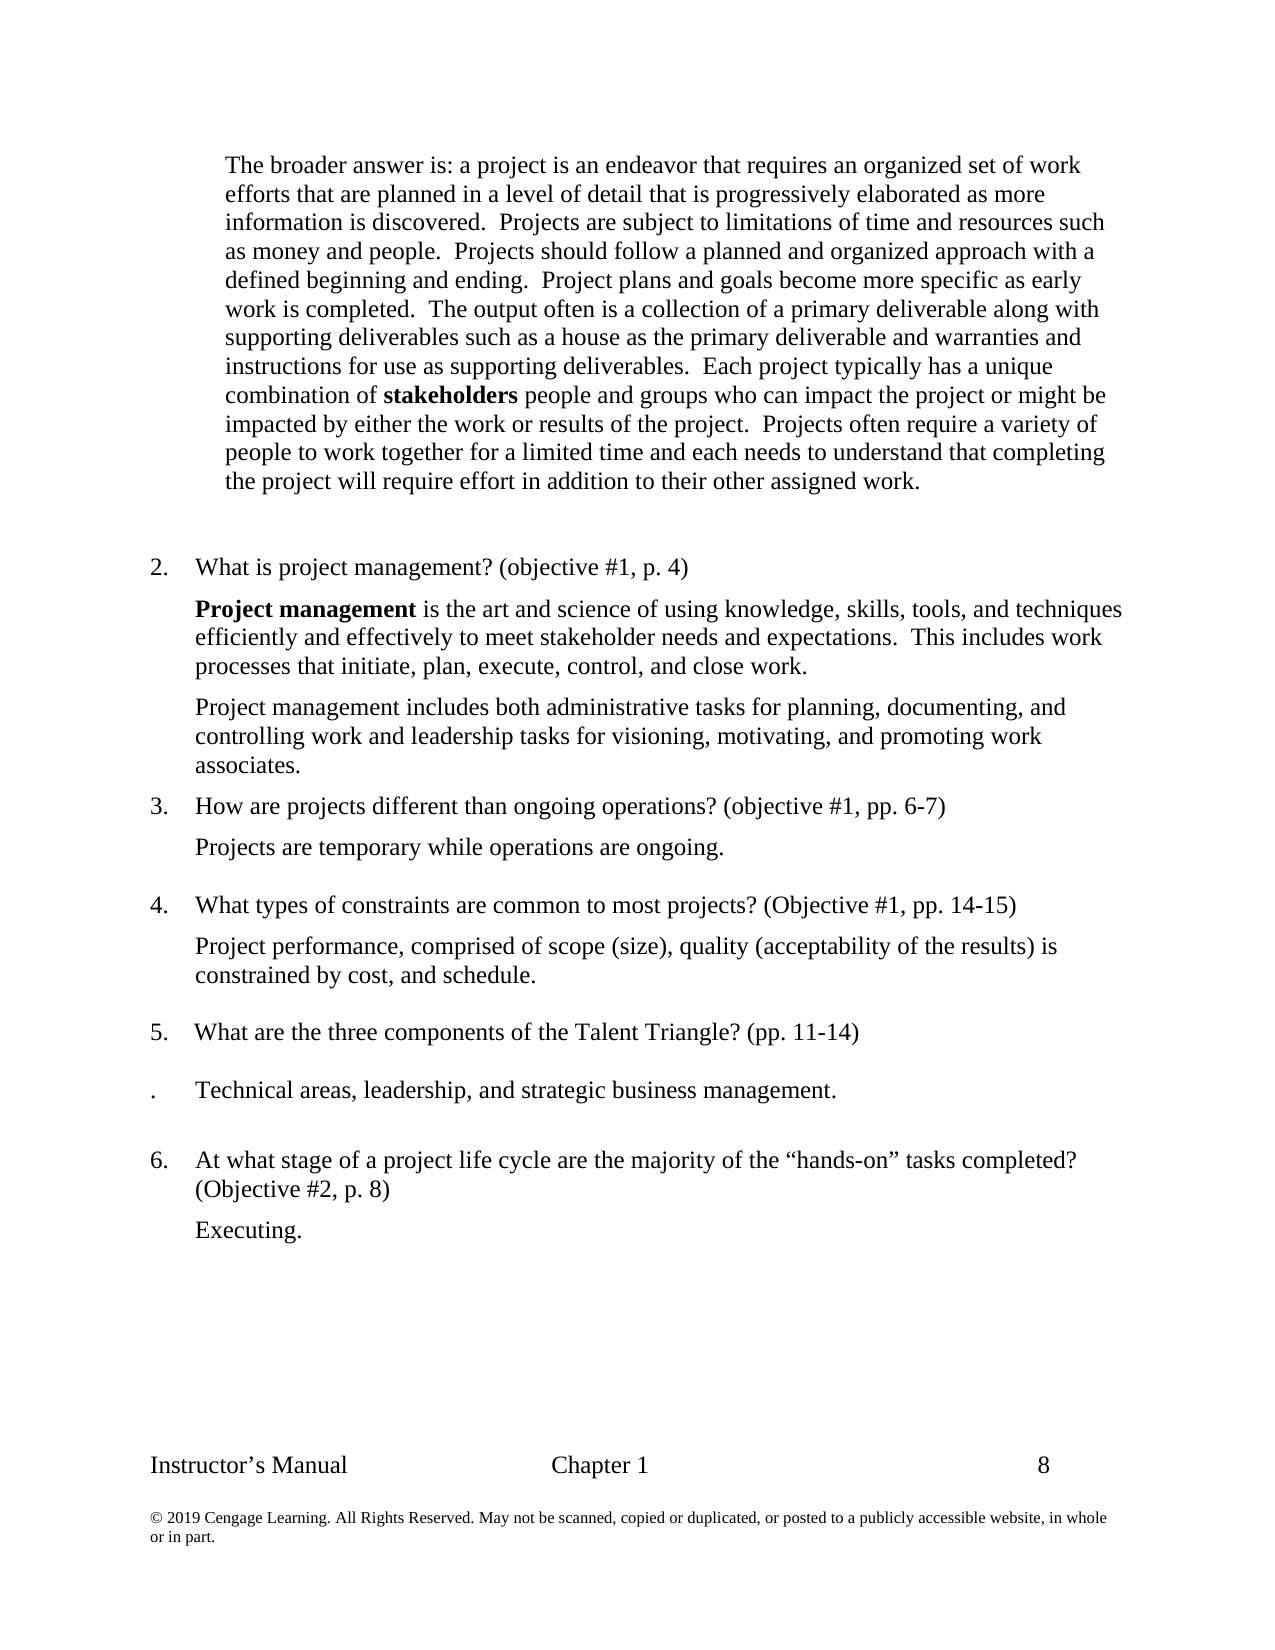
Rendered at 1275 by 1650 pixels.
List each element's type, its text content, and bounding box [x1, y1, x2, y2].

text Executing. [195, 1215, 1125, 1244]
list What are the three components of the Talent Triangle? (pp. 11-14) [150, 1017, 1125, 1046]
text 4. What types of constraints are common to most projects? (Objective #1, pp. 14-15) [150, 890, 1125, 919]
text 3. How are projects different than ongoing operations? (objective #1, pp. 6-7) [150, 791, 1125, 820]
text Project management is the art and science of using knowledge, skills, tools, and techniques efficiently and effectively to meet stakeholder needs and expectations. This includes work processes that initiate, plan, execute, control, and close work. [195, 594, 1125, 680]
text 6. At what stage of a project life cycle are the majority of the “hands-on” tasks completed? (Objective #2, p. 8) [150, 1145, 1125, 1202]
text Project performance, comprised of scope (size), quality (acceptability of the results) is constrained by cost, and schedule. [195, 931, 1125, 989]
text 2. What is project management? (objective #1, p. 4) [150, 552, 1125, 581]
text . Technical areas, leadership, and strategic business management. [150, 1075, 1125, 1104]
text The broader answer is: a project is an endeavor that requires an organized set of work efforts that are planned in a level of detail that is progressively elaborated as more information is discovered. Projects are subject to limitations of time and resources such as money and people. Projects should follow a planned and organized approach with a defined beginning and ending. Project plans and goals become more specific as early work is completed. The output often is a collection of a primary deliverable along with supporting deliverables such as a house as the primary deliverable and warranties and instructions for use as supporting deliverables. Each project typically has a unique combination of stakeholders people and groups who can impact the project or might be impacted by either the work or results of the project. Projects often require a variety of people to work together for a limited time and each needs to understand that completing the project will require effort in addition to their other assigned work. [225, 150, 1125, 495]
text Project management includes both administrative tasks for planning, documenting, and controlling work and leadership tasks for visioning, motivating, and promoting work associates. [195, 692, 1125, 779]
text Projects are temporary while operations are ongoing. [195, 832, 1125, 861]
